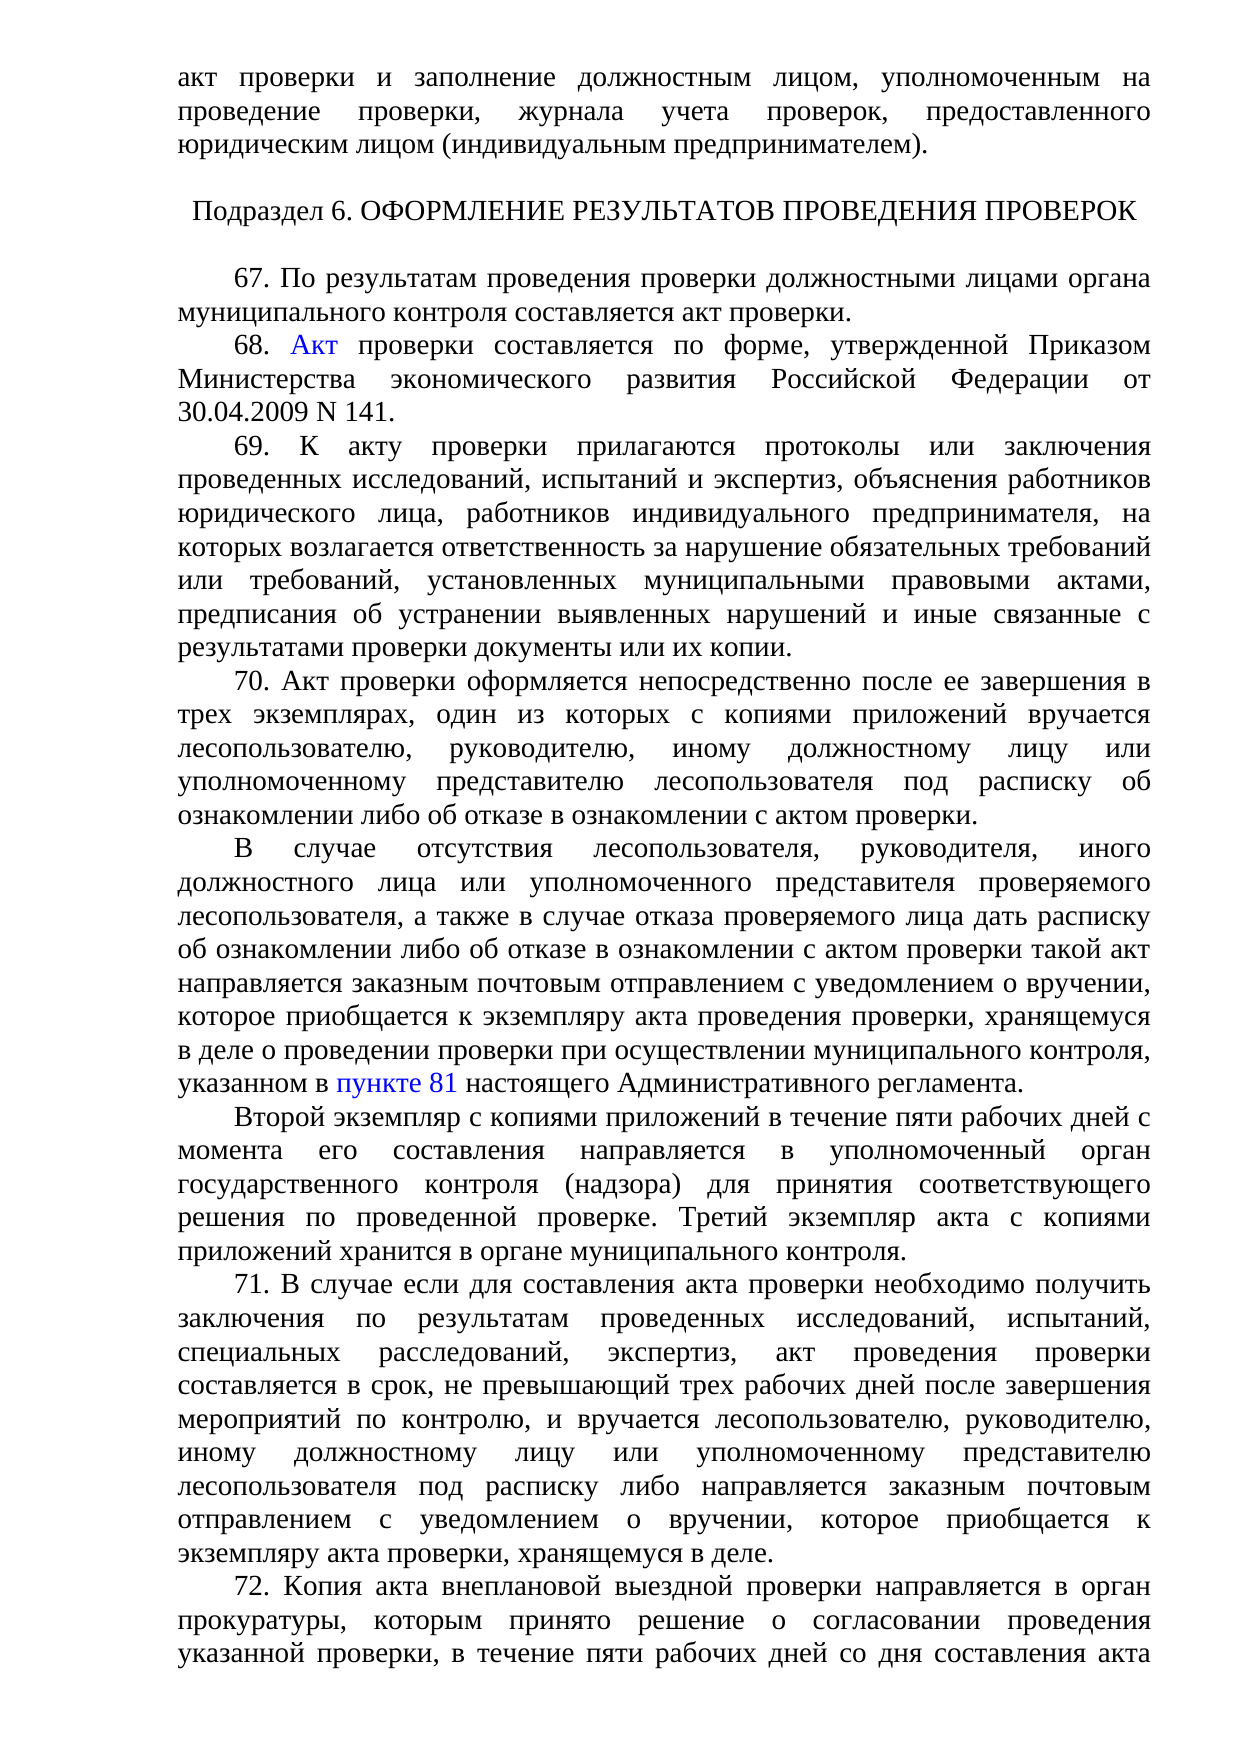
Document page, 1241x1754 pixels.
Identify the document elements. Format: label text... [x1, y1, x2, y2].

text 67. По результатам проведения проверки должностными лицами органа муниципального контроля составляется акт проверки. [177, 260, 1152, 327]
text В случае отсутствия лесопользователя, руководителя, иного должностного лица или уполномоченного представителя проверяемого лесопользователя, а также в случае отказа проверяемого лица дать расписку об ознакомлении либо об отказе в ознакомлении с актом проверки такой акт направляется заказным почтовым отправлением с уведомлением о вручении, которое приобщается к экземпляру акта проведения проверки, хранящемуся в деле о проведении проверки при осуществлении муниципального контроля, указанном в пункте 81 настоящего Административного регламента. [177, 831, 1152, 1099]
text 69. К акту проверки прилагаются протоколы или заключения проведенных исследований, испытаний и экспертиз, объяснения работников юридического лица, работников индивидуального предпринимателя, на которых возлагается ответственность за нарушение обязательных требований или требований, установленных муниципальными правовыми актами, предписания об устранении выявленных нарушений и иные связанные с результатами проверки документы или их копии. [177, 428, 1152, 663]
text Подраздел 6. ОФОРМЛЕНИЕ РЕЗУЛЬТАТОВ ПРОВЕДЕНИЯ ПРОВЕРОК [177, 193, 1152, 227]
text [177, 1568, 1152, 1669]
text 68. Акт проверки составляется по форме, утвержденной Приказом Министерства экономического развития Российской Федерации от 30.04.2009 N 141. [177, 327, 1152, 428]
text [177, 59, 1152, 160]
text 71. В случае если для составления акта проверки необходимо получить заключения по результатам проведенных исследований, испытаний, специальных расследований, экспертиз, акт проведения проверки составляется в срок, не превышающий трех рабочих дней после завершения мероприятий по контролю, и вручается лесопользователю, руководителю, иному должностному лицу или уполномоченному представителю лесопользователя под расписку либо направляется заказным почтовым отправлением с уведомлением о вручении, которое приобщается к экземпляру акта проверки, хранящемуся в деле. [177, 1267, 1152, 1568]
text 70. Акт проверки оформляется непосредственно после ее завершения в трех экземплярах, один из которых с копиями приложений вручается лесопользователю, руководителю, иному должностному лицу или уполномоченному представителю лесопользователя под расписку об ознакомлении либо об отказе в ознакомлении с актом проверки. [177, 663, 1152, 831]
text Второй экземпляр с копиями приложений в течение пяти рабочих дней с момента его составления направляется в уполномоченный орган государственного контроля (надзора) для принятия соответствующего решения по проведенной проверке. Третий экземпляр акта с копиями приложений хранится в органе муниципального контроля. [177, 1099, 1152, 1267]
